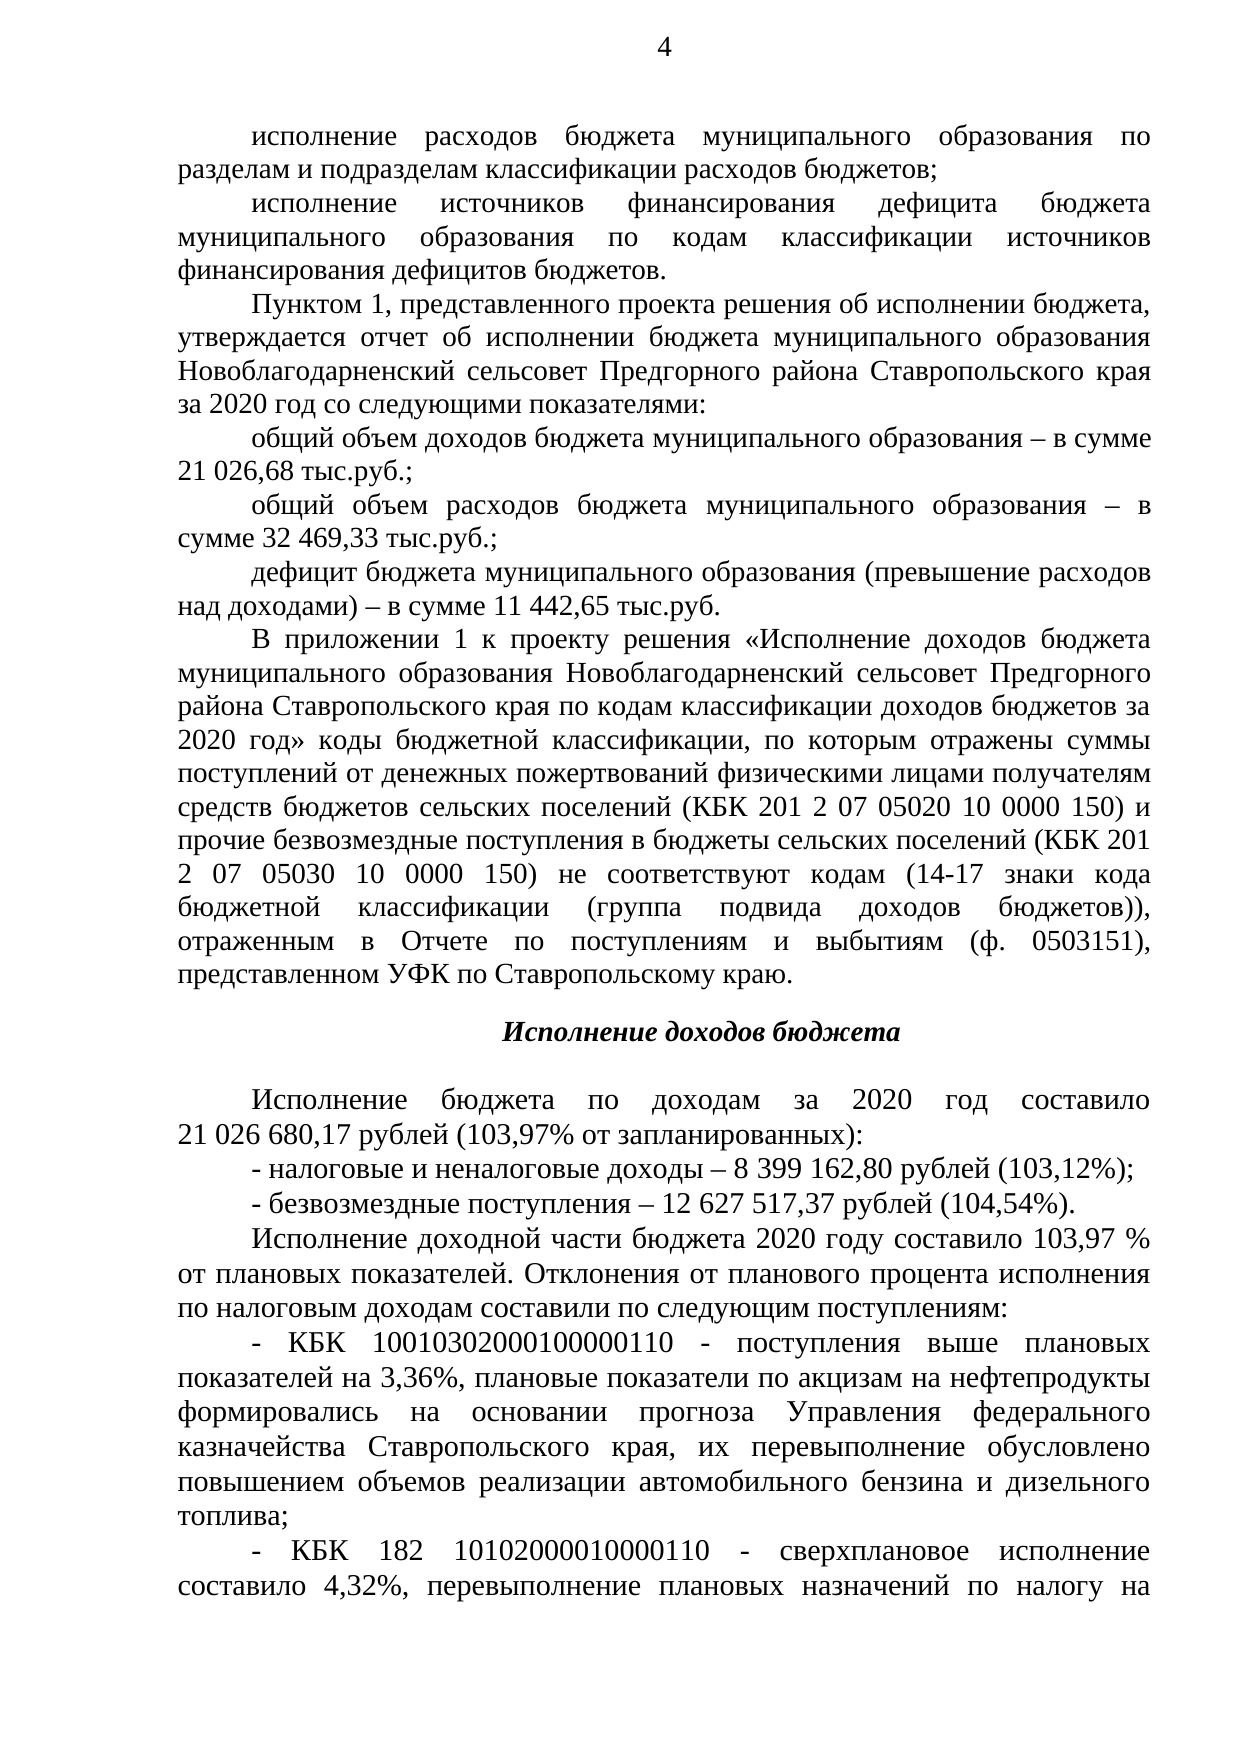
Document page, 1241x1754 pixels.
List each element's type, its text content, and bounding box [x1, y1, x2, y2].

text Пунктом 1, представленного проекта решения об исполнении бюджета, утверждается отчет об исполнении бюджета муниципального образования Новоблагодарненский сельсовет Предгорного района Ставропольского края за 2020 год со следующими показателями: [177, 286, 1152, 420]
text Исполнение доходной части бюджета 2020 году составило 103,97 % от плановых показателей. Отклонения от планового процента исполнения по налоговым доходам составили по следующим поступлениям: [177, 1220, 1152, 1324]
text В приложении 1 к проекту решения «Исполнение доходов бюджета муниципального образования Новоблагодарненский сельсовет Предгорного района Ставропольского края по кодам классификации доходов бюджетов за 2020 год» коды бюджетной классификации, по которым отражены суммы поступлений от денежных пожертвований физическими лицами получателям средств бюджетов сельских поселений (КБК 201 2 07 05020 10 0000 150) и прочие безвозмездные поступления в бюджеты сельских поселений (КБК 201 2 07 05030 10 0000 150) не соответствуют кодам (14-17 знаки кода бюджетной классификации (группа подвида доходов бюджетов)), отраженным в Отчете по поступлениям и выбытиям (ф. 0503151), представленном УФК по Ставропольскому краю. [177, 621, 1152, 990]
text - безвозмездные поступления – 12 627 517,37 рублей (104,54%). [177, 1185, 1152, 1220]
text - налоговые и неналоговые доходы – 8 399 162,80 рублей (103,12%); [177, 1151, 1152, 1185]
text исполнение расходов бюджета муниципального образования по разделам и подразделам классификации расходов бюджетов; [177, 118, 1152, 185]
text дефицит бюджета муниципального образования (превышение расходов над доходами) – в сумме 11 442,65 тыс.руб. [177, 554, 1152, 621]
text общий объем доходов бюджета муниципального образования – в сумме 21 026,68 тыс.руб.; [177, 420, 1152, 487]
text Исполнение бюджета по доходам за 2020 год составило 21 026 680,17 рублей (103,97% от запланированных): [177, 1081, 1152, 1151]
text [177, 1532, 1152, 1602]
text Исполнение доходов бюджета [177, 1014, 1152, 1048]
text - КБК 10010302000100000110 - поступления выше плановых показателей на 3,36%, плановые показатели по акцизам на нефтепродукты формировались на основании прогноза Управления федерального казначейства Ставропольского края, их перевыполнение обусловлено повышением объемов реализации автомобильного бензина и дизельного топлива; [177, 1324, 1152, 1532]
text общий объем расходов бюджета муниципального образования – в сумме 32 469,33 тыс.руб.; [177, 487, 1152, 554]
text исполнение источников финансирования дефицита бюджета муниципального образования по кодам классификации источников финансирования дефицитов бюджетов. [177, 185, 1152, 286]
